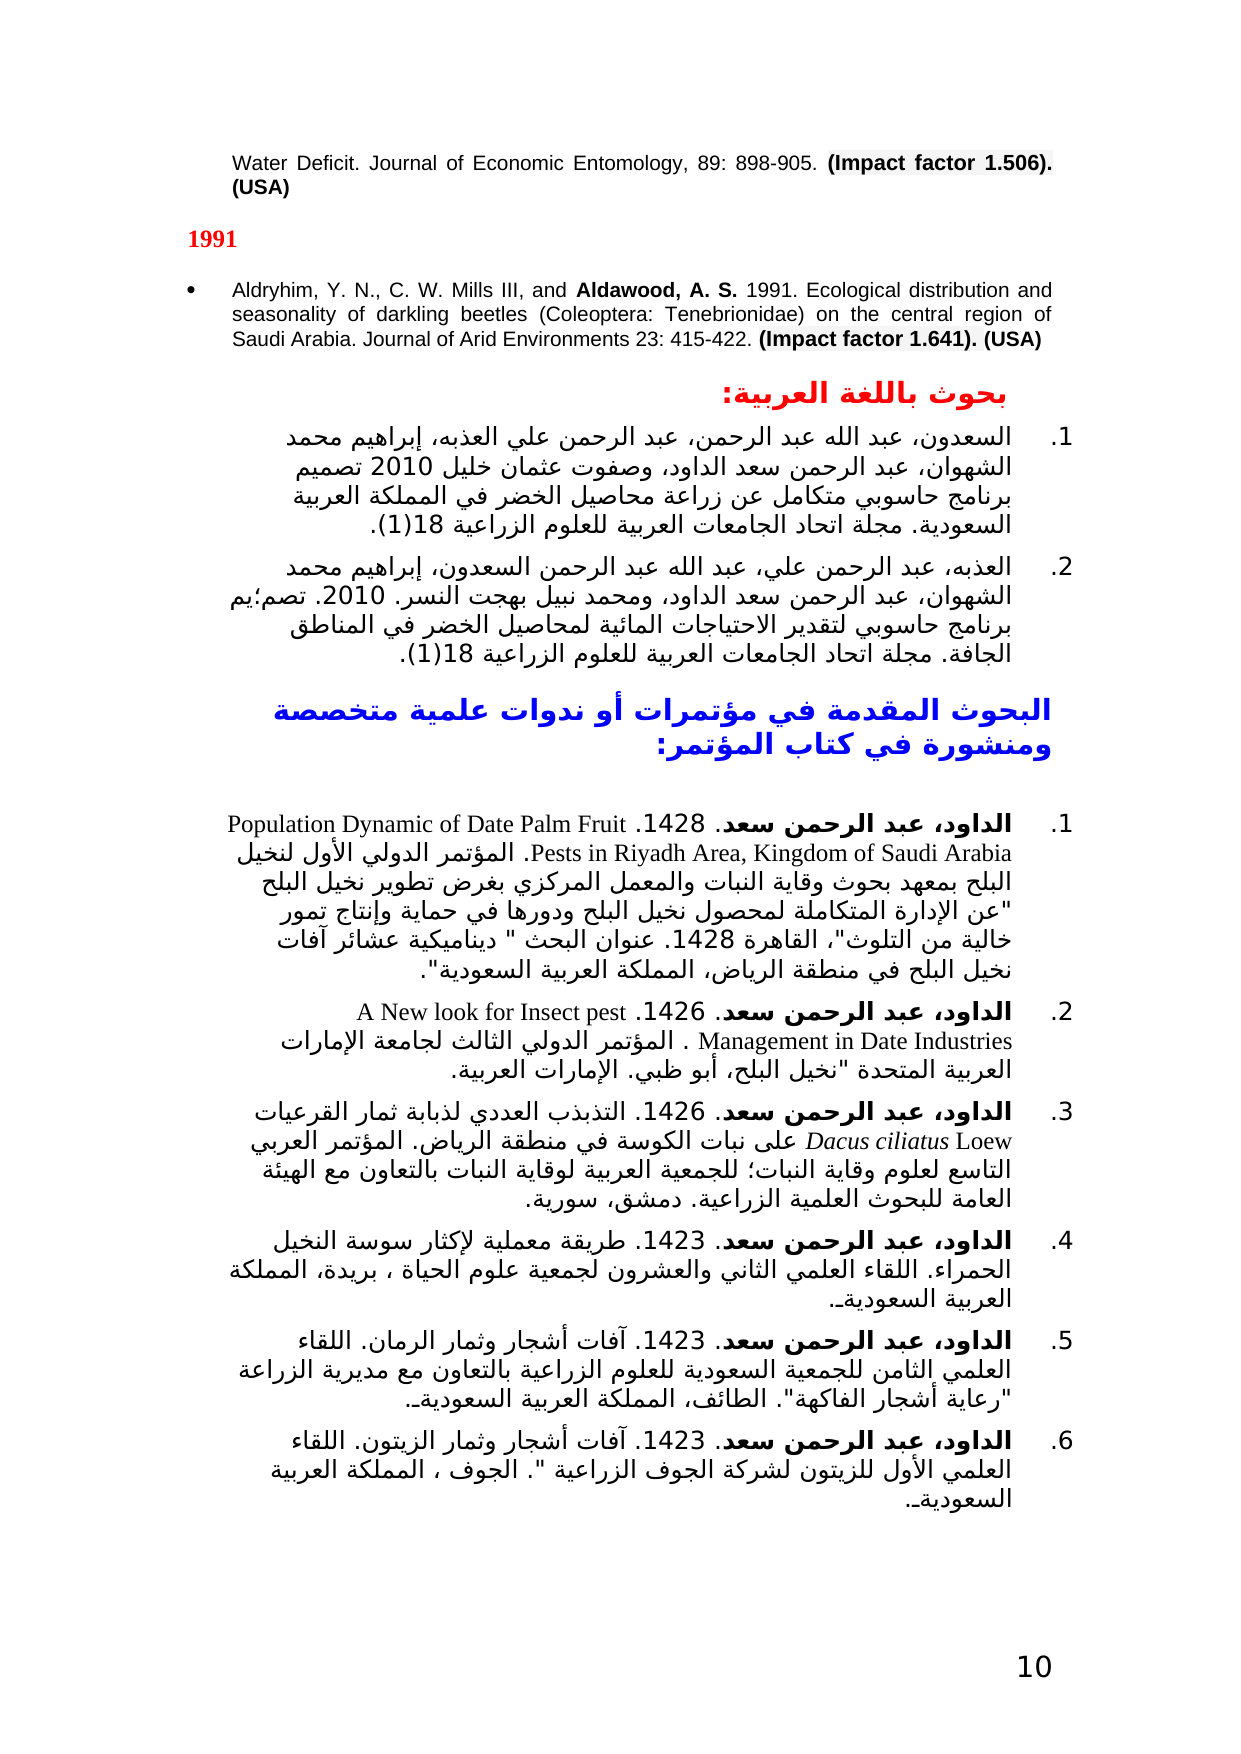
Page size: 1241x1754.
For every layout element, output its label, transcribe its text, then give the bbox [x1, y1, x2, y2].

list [187, 150, 1053, 199]
list السعدون، عبد الله عبد الرحمن، عبد الرحمن علي العذبه، إبراهيم محمد الشهوان، عبد الرحمن سعد الداود، وصفوت عثمان خليل 2010 تصميم برنامج حاسوبي متكامل عن زراعة محاصيل الخضر في المملكة العربية السعودية. مجلة اتحاد الجامعات العربية للعلوم الزراعية 18(1). [225, 423, 1050, 539]
subtitle البحوث المقدمة في مؤتمرات أو ندوات علمية متخصصة ومنشورة في كتاب المؤتمر: [187, 693, 1053, 761]
list الداود، عبد الرحمن سعد. 1428. Population Dynamic of Date Palm Fruit Pests in Riyadh Area, Kingdom of Saudi Arabia. المؤتمر الدولي الأول لنخيل البلح بمعهد بحوث وقاية النبات والمعمل المركزي بغرض تطوير نخيل البلح "عن الإدارة المتكاملة لمحصول نخيل البلح ودورها في حماية وإنتاج تمور خالية من التلوث"، القاهرة 1428. عنوان البحث " ديناميكية عشائر آفات نخيل البلح في منطقة الرياض، المملكة العربية السعودية". [225, 809, 1050, 984]
list الداود، عبد الرحمن سعد. New look for Insect pest Management in Date Industries . المؤتمر الدولي الثالث لجامعة الإمارات العربية المتحدة "نخيل البلح، أبو ظبي. الإمارات العربية. [225, 997, 1050, 1084]
list الداود، عبد الرحمن سعد. 1423. آفات أشجار وثمار الرمان. اللقاء العلمي الثامن للجمعية السعودية للعلوم الزراعية بالتعاون مع مديرية الزراعة "رعاية أشجار الفاكهة". الطائف، المملكة العربية السعوديةـ. [225, 1326, 1050, 1414]
list Aldryhim, Y. N., C. W. Mills III, and Aldawood, A. S. 1991. Ecological distribution and seasonality of darkling beetles (Coleoptera: Tenebrionidae) on the central region of Saudi Arabia. Journal of Arid Environments 23: 415-422. (Impact factor 1.641). (USA) [187, 278, 1053, 351]
list الداود، عبد الرحمن سعد. 1423. طريقة معملية لإكثار سوسة النخيل الحمراء. اللقاء العلمي الثاني والعشرون لجمعية علوم الحياة ، بريدة، المملكة العربية السعوديةـ. [225, 1226, 1050, 1314]
subtitle بحوث باللغة العربية: [187, 376, 1008, 410]
text 1991 [187, 224, 1053, 253]
list الداود، عبد الرحمن سعد. 1426. التذبذب العددي لذبابة ثمار القرعيات Dacus ciliatus Loew على نبات الكوسة في منطقة الرياض. المؤتمر العربي التاسع لعلوم وقاية النبات؛ للجمعية العربية لوقاية النبات بالتعاون مع الهيئة العامة للبحوث العلمية الزراعية. دمشق، سورية. [225, 1097, 1050, 1214]
list العذبه، عبد الرحمن علي، عبد الله عبد الرحمن السعدون، إبراهيم محمد الشهوان، عبد الرحمن سعد الداود، ومحمد نبيل بهجت النسر. 2010. تصم؛يم برنامج حاسوبي لتقدير الاحتياجات المائية لمحاصيل الخضر في المناطق الجافة. مجلة اتحاد الجامعات العربية للعلوم الزراعية 18(1). [225, 552, 1050, 668]
list الداود، عبد الرحمن سعد. 1423. آفات أشجار وثمار الزيتون. اللقاء العلمي الأول للزيتون لشركة الجوف الزراعية ". الجوف ، المملكة العربية السعوديةـ. [225, 1426, 1050, 1514]
